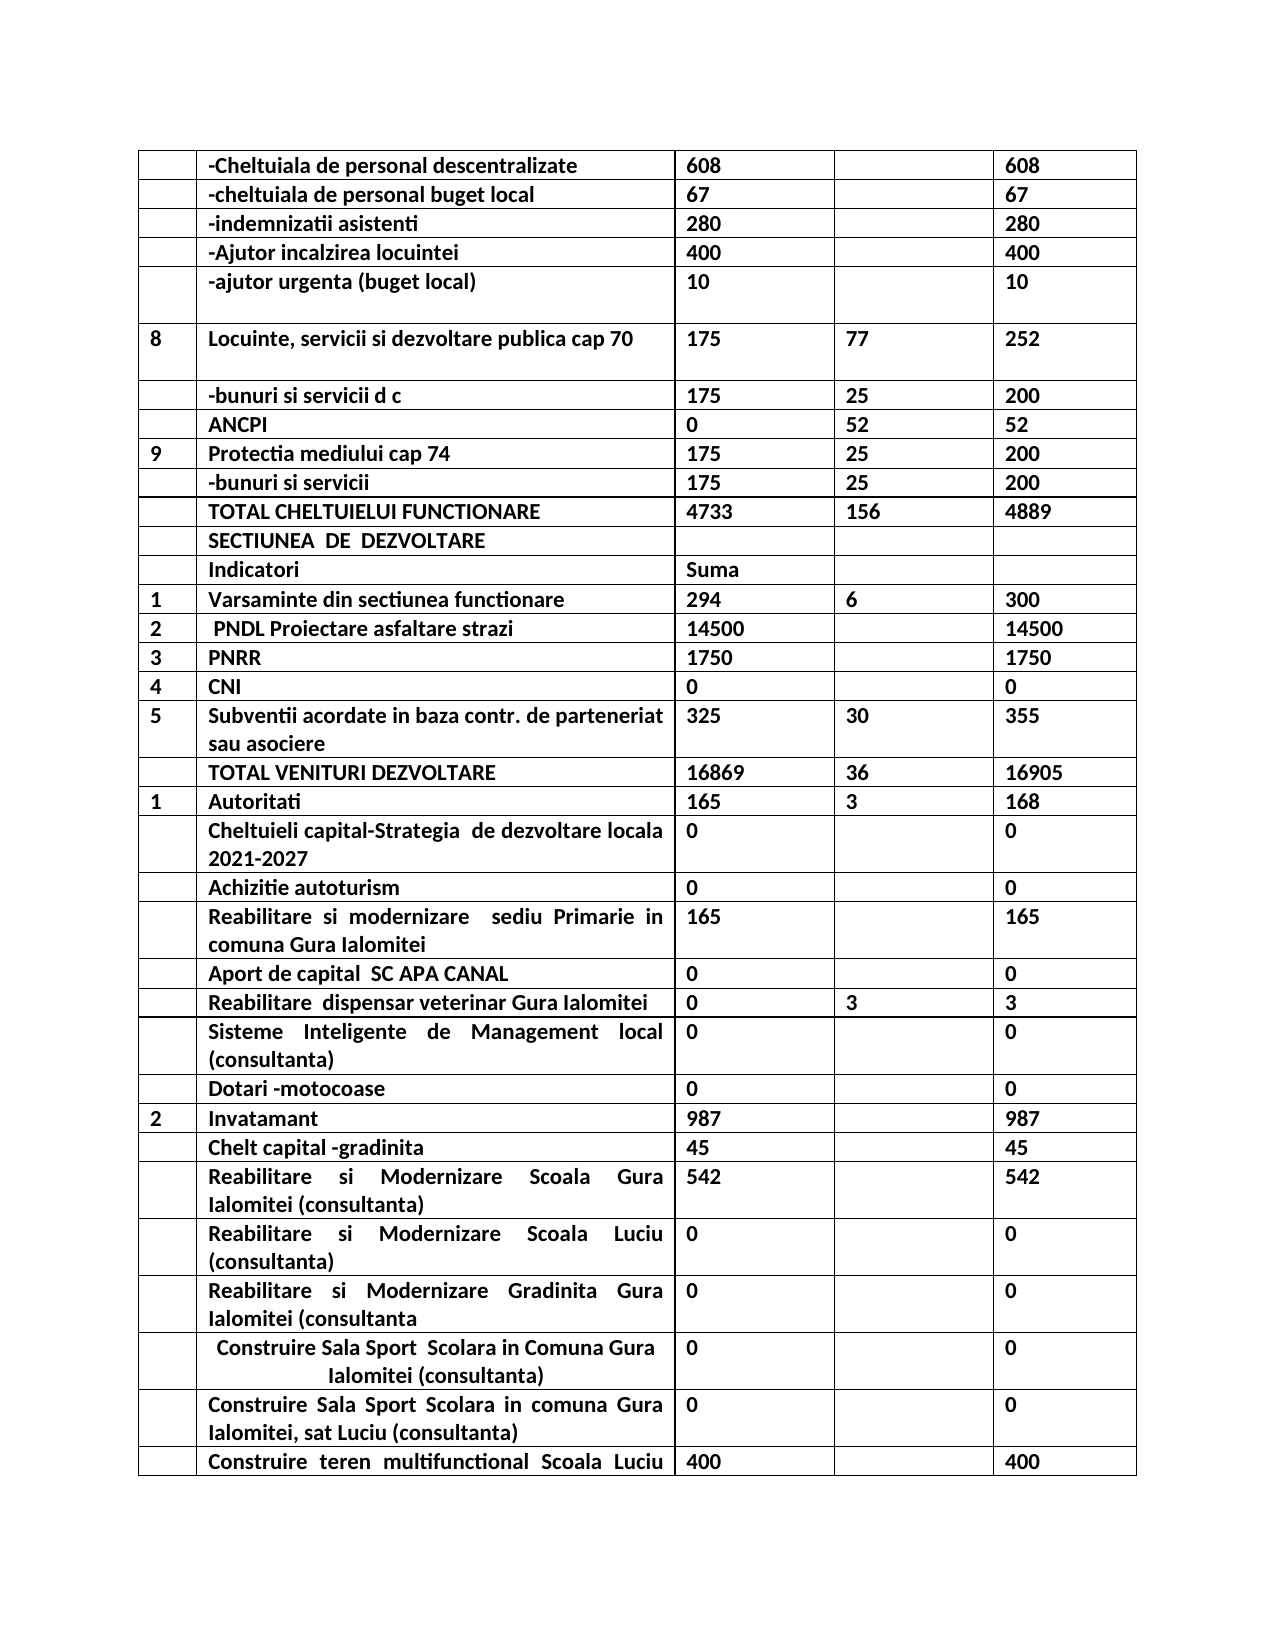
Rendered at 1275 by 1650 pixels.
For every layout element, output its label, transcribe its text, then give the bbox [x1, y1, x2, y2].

table_cell [835, 238, 993, 266]
table_cell 0 [994, 672, 1136, 700]
table_cell 36 [835, 758, 993, 786]
table_cell [139, 1133, 196, 1161]
table_cell 300 [994, 585, 1136, 613]
table_cell 542 [676, 1162, 834, 1218]
table_cell [835, 1075, 993, 1103]
table_cell 0 [994, 1390, 1136, 1446]
table_cell Locuinte, servicii si dezvoltare publica cap 70 [197, 324, 674, 380]
table_cell 0 [994, 1075, 1136, 1103]
table_cell 45 [994, 1133, 1136, 1161]
table_cell Suma [676, 556, 834, 584]
table_cell [139, 410, 196, 438]
table_cell 608 [676, 151, 834, 179]
table_cell 4733 [676, 498, 834, 526]
table_cell 3 [139, 643, 196, 671]
table_cell 987 [994, 1104, 1136, 1132]
table_cell Protectia mediului cap 74 [197, 439, 674, 467]
table_cell 3 [835, 989, 993, 1016]
table_cell [835, 1018, 993, 1073]
table_cell 165 [676, 902, 834, 958]
table_cell Construire Sala Sport Scolara in comuna Gura Ialomitei, sat Luciu (consultanta) [197, 1390, 674, 1446]
table_cell 0 [676, 873, 834, 901]
table_cell [139, 816, 196, 872]
table_cell 4889 [994, 498, 1136, 526]
table_cell 165 [994, 902, 1136, 958]
table_cell 325 [676, 701, 834, 757]
table_cell -ajutor urgenta (buget local) [197, 267, 674, 323]
table_cell [139, 1219, 196, 1275]
table_cell Autoritati [197, 787, 674, 815]
table_cell 0 [676, 1219, 834, 1275]
table_cell [139, 989, 196, 1016]
table_cell 175 [676, 381, 834, 409]
table_cell Aport de capital SC APA CANAL [197, 959, 674, 987]
table_cell 252 [994, 324, 1136, 380]
table_cell 0 [994, 816, 1136, 872]
table_cell 175 [676, 324, 834, 380]
table_cell [139, 1162, 196, 1218]
table_cell 9 [139, 439, 196, 467]
table_cell 4 [139, 672, 196, 700]
table_cell TOTAL VENITURI DEZVOLTARE [197, 758, 674, 786]
table_cell [835, 1447, 993, 1475]
table_cell 16905 [994, 758, 1136, 786]
table_cell [139, 469, 196, 496]
table_cell 0 [676, 989, 834, 1016]
table_cell 400 [994, 238, 1136, 266]
table_cell [835, 209, 993, 237]
table_cell 52 [994, 410, 1136, 438]
table_cell [139, 556, 196, 584]
table_cell Chelt capital -gradinita [197, 1133, 674, 1161]
table_cell 0 [676, 816, 834, 872]
table_cell [835, 816, 993, 872]
table_cell 156 [835, 498, 993, 526]
table_cell [835, 180, 993, 208]
table_cell [835, 643, 993, 671]
table_cell Cheltuieli capital-Strategia de dezvoltare locala 2021-2027 [197, 816, 674, 872]
table_cell 400 [676, 1447, 834, 1475]
table_cell 3 [835, 787, 993, 815]
table_cell [139, 1390, 196, 1446]
table_cell [835, 1133, 993, 1161]
table_cell 355 [994, 701, 1136, 757]
table_cell -cheltuiala de personal buget local [197, 180, 674, 208]
table_cell 1750 [676, 643, 834, 671]
table_cell 200 [994, 439, 1136, 467]
table_cell 45 [676, 1133, 834, 1161]
table_cell 1 [139, 787, 196, 815]
table_cell 25 [835, 439, 993, 467]
table_cell 5 [139, 701, 196, 757]
table_cell [139, 267, 196, 323]
table_cell 400 [994, 1447, 1136, 1475]
table_cell TOTAL CHELTUIELUI FUNCTIONARE [197, 498, 674, 526]
table_cell [835, 902, 993, 958]
table_cell [835, 151, 993, 179]
table_cell 0 [994, 1018, 1136, 1073]
table_cell 77 [835, 324, 993, 380]
table_cell Reabilitare si Modernizare Gradinita Gura Ialomitei (consultanta [197, 1276, 674, 1332]
table_cell 0 [676, 1333, 834, 1389]
table_cell -Ajutor incalzirea locuintei [197, 238, 674, 266]
table_cell -bunuri si servicii d c [197, 381, 674, 409]
table_cell 280 [994, 209, 1136, 237]
table_cell ANCPI [197, 410, 674, 438]
table_cell [994, 527, 1136, 554]
table_cell 0 [676, 672, 834, 700]
table_cell [835, 1104, 993, 1132]
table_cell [197, 1447, 674, 1475]
table_cell PNRR [197, 643, 674, 671]
table_cell 14500 [994, 614, 1136, 642]
table_cell 8 [139, 324, 196, 380]
table_cell 987 [676, 1104, 834, 1132]
table_cell 3 [994, 989, 1136, 1016]
table_cell 0 [676, 959, 834, 987]
table_cell [835, 556, 993, 584]
table_cell Dotari -motocoase [197, 1075, 674, 1103]
table_cell 30 [835, 701, 993, 757]
table_cell [835, 267, 993, 323]
table_cell [139, 959, 196, 987]
table_cell [139, 381, 196, 409]
table_cell 175 [676, 469, 834, 496]
table_cell 1750 [994, 643, 1136, 671]
table_cell 400 [676, 238, 834, 266]
table_cell Indicatori [197, 556, 674, 584]
table_cell [139, 873, 196, 901]
table_cell 542 [994, 1162, 1136, 1218]
table_cell 0 [994, 1219, 1136, 1275]
table_cell [835, 527, 993, 554]
table_cell 0 [676, 1276, 834, 1332]
table_cell [139, 527, 196, 554]
table_cell 0 [676, 1018, 834, 1073]
table_cell 10 [994, 267, 1136, 323]
table_cell [139, 1276, 196, 1332]
table_cell [994, 556, 1136, 584]
table_cell -indemnizatii asistenti [197, 209, 674, 237]
table_cell [139, 1333, 196, 1389]
table_cell [835, 1333, 993, 1389]
table_cell 0 [676, 1075, 834, 1103]
table_cell 25 [835, 381, 993, 409]
table_cell Reabilitare si modernizare sediu Primarie in comuna Gura Ialomitei [197, 902, 674, 958]
table_cell 0 [994, 1333, 1136, 1389]
table_cell 608 [994, 151, 1136, 179]
table_cell 10 [676, 267, 834, 323]
table_cell Achizitie autoturism [197, 873, 674, 901]
table_cell 52 [835, 410, 993, 438]
table_cell [139, 1075, 196, 1103]
table_cell Invatamant [197, 1104, 674, 1132]
table_cell [835, 1276, 993, 1332]
table_cell SECTIUNEA DE DEZVOLTARE [197, 527, 674, 554]
table_cell 67 [676, 180, 834, 208]
table_cell 200 [994, 381, 1136, 409]
table_cell [835, 672, 993, 700]
table_cell Reabilitare si Modernizare Scoala Gura Ialomitei (consultanta) [197, 1162, 674, 1218]
table_cell -Cheltuiala de personal descentralizate [197, 151, 674, 179]
table_cell [139, 902, 196, 958]
table_cell Reabilitare dispensar veterinar Gura Ialomitei [197, 989, 674, 1016]
table_cell 0 [994, 959, 1136, 987]
table_cell Subventii acordate in baza contr. de parteneriat sau asociere [197, 701, 674, 757]
table_cell 6 [835, 585, 993, 613]
table_cell [139, 1018, 196, 1073]
table_cell Sisteme Inteligente de Management local (consultanta) [197, 1018, 674, 1073]
table_cell Varsaminte din sectiunea functionare [197, 585, 674, 613]
table_cell [139, 209, 196, 237]
table_cell 2 [139, 614, 196, 642]
table_cell [835, 959, 993, 987]
table_cell [139, 151, 196, 179]
table_cell 200 [994, 469, 1136, 496]
table_cell [139, 1447, 196, 1475]
table_cell [139, 498, 196, 526]
table_cell [835, 1219, 993, 1275]
table_cell 175 [676, 439, 834, 467]
table_cell 2 [139, 1104, 196, 1132]
table_cell 67 [994, 180, 1136, 208]
table_cell 294 [676, 585, 834, 613]
table_cell 0 [676, 1390, 834, 1446]
table_cell [835, 1390, 993, 1446]
table_cell 25 [835, 469, 993, 496]
table_cell [139, 180, 196, 208]
table_cell 168 [994, 787, 1136, 815]
table_cell Reabilitare si Modernizare Scoala Luciu (consultanta) [197, 1219, 674, 1275]
table_cell 0 [994, 1276, 1136, 1332]
table_cell 1 [139, 585, 196, 613]
table_cell -bunuri si servicii [197, 469, 674, 496]
table_cell [139, 238, 196, 266]
table_cell [139, 758, 196, 786]
table_cell 0 [994, 873, 1136, 901]
table_cell CNI [197, 672, 674, 700]
table_cell 165 [676, 787, 834, 815]
table_cell [835, 873, 993, 901]
table_cell 0 [676, 410, 834, 438]
table_cell Construire Sala Sport Scolara in Comuna Gura Ialomitei (consultanta) [197, 1333, 674, 1389]
table_cell 14500 [676, 614, 834, 642]
table_cell 280 [676, 209, 834, 237]
table_cell PNDL Proiectare asfaltare strazi [197, 614, 674, 642]
table_cell [835, 614, 993, 642]
table_cell [835, 1162, 993, 1218]
table_cell [676, 527, 834, 554]
table_cell 16869 [676, 758, 834, 786]
